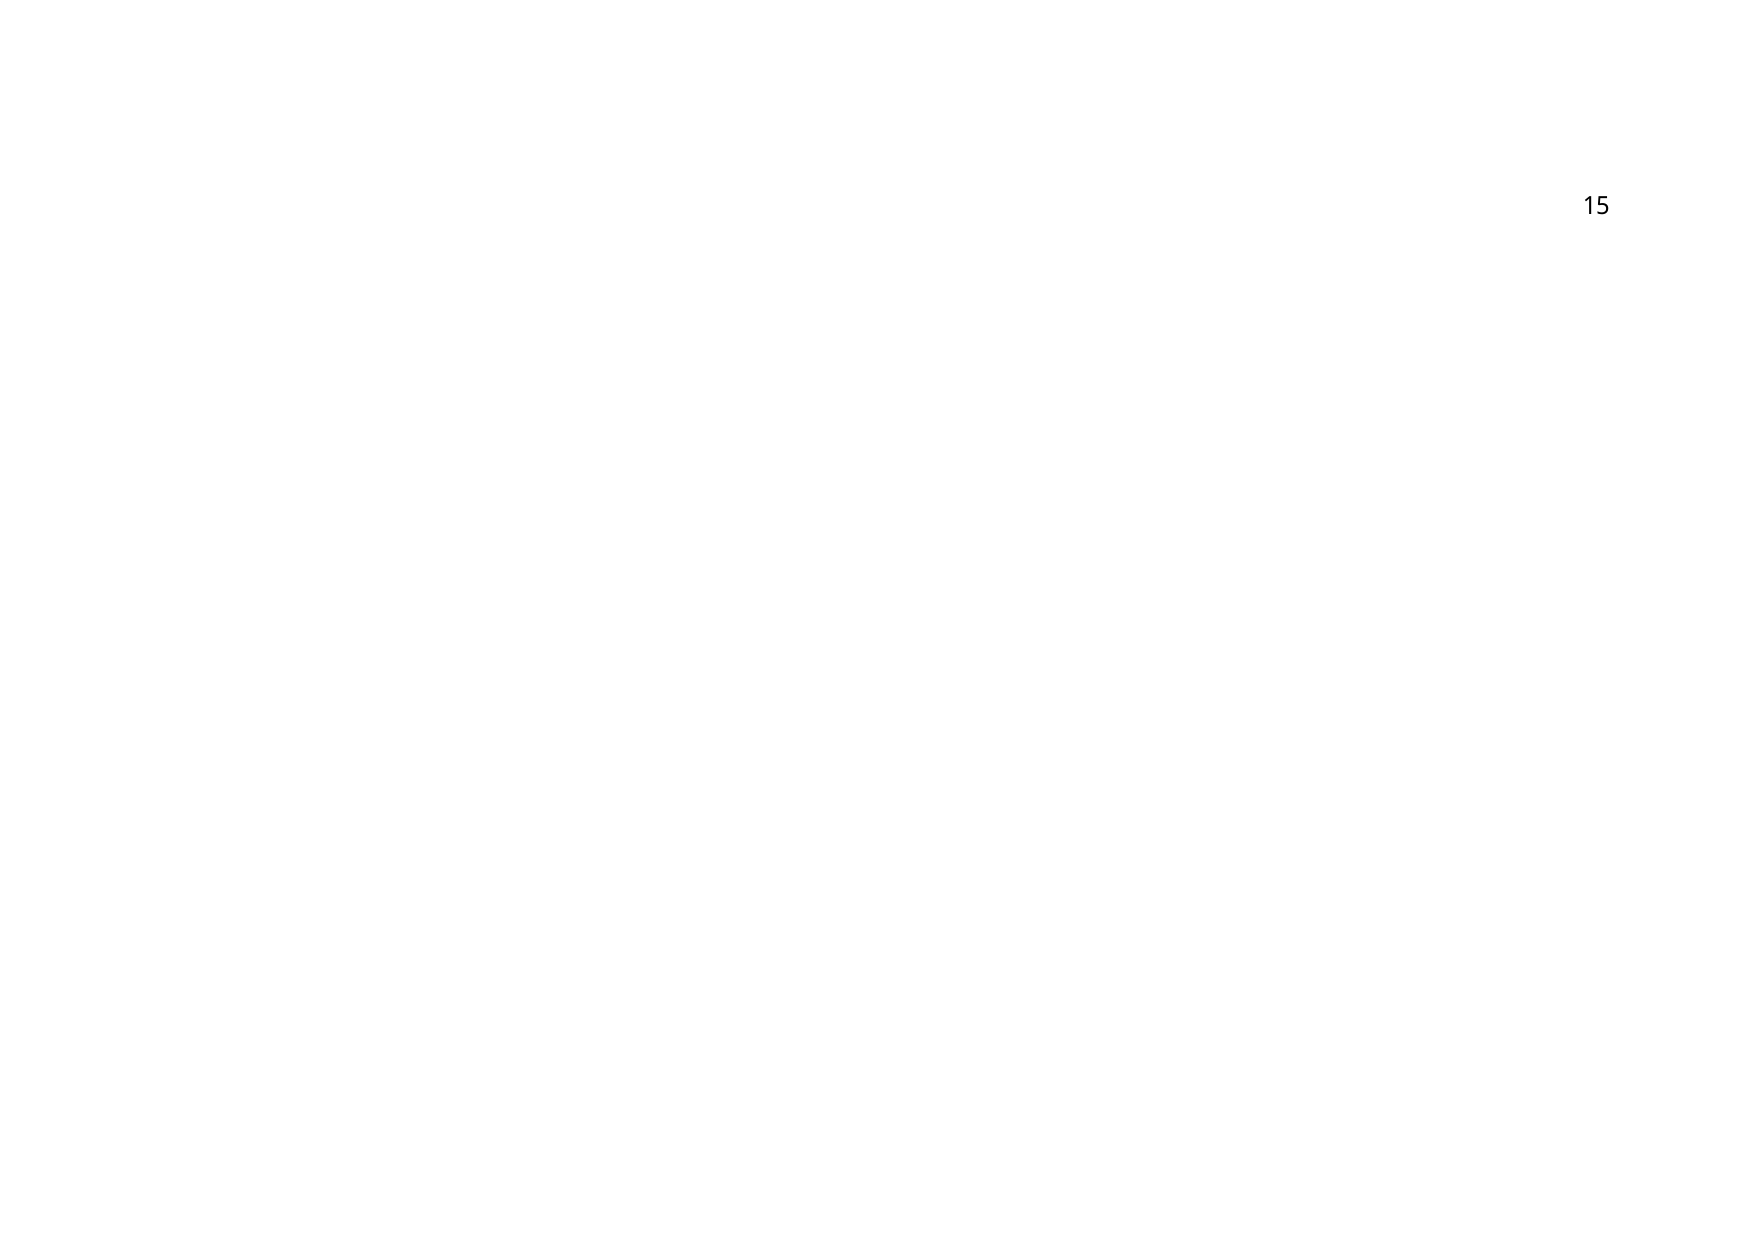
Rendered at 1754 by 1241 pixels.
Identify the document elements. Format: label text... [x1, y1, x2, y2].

text 15 [139, 188, 1610, 222]
